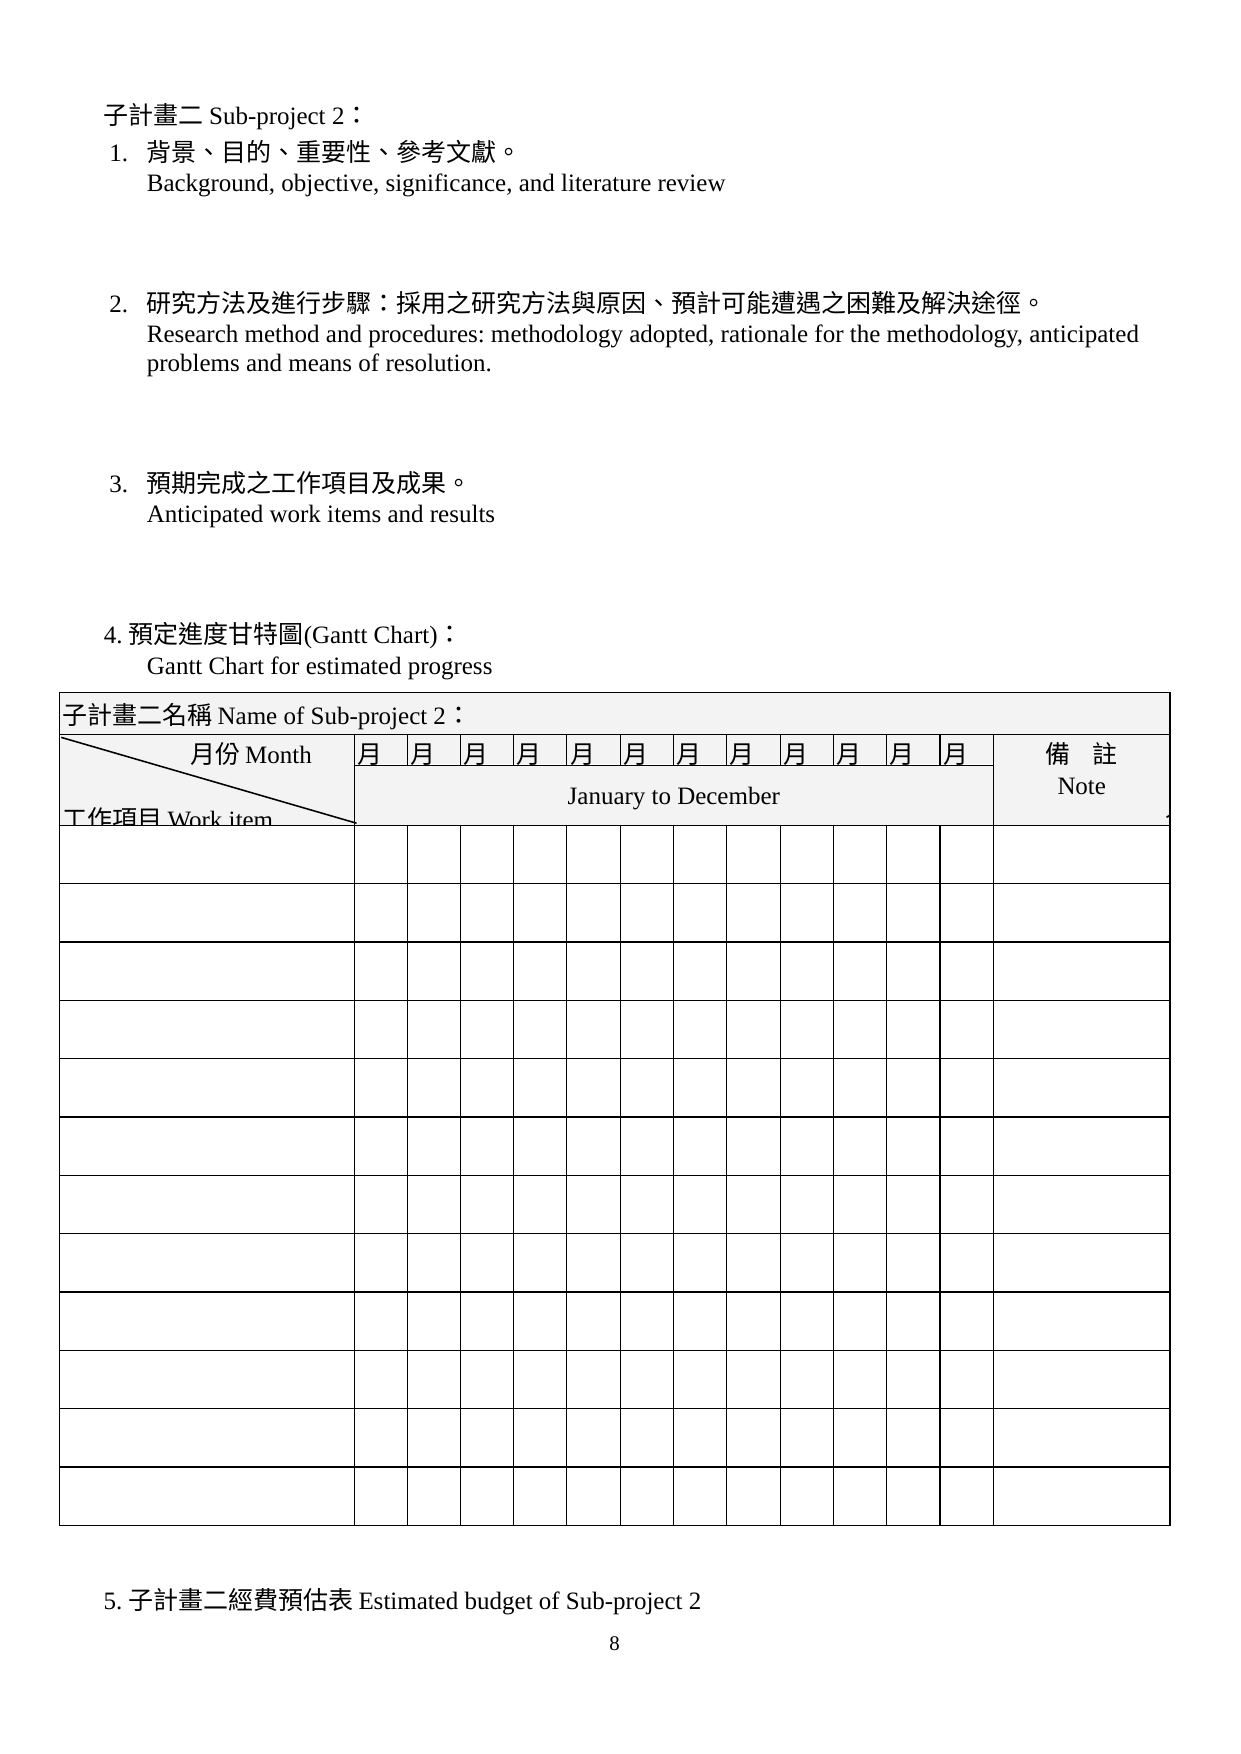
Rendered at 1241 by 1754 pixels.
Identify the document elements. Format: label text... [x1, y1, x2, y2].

table_cell [60, 1468, 354, 1525]
table_cell [781, 1293, 833, 1350]
table_cell [781, 884, 833, 941]
table_cell 月 [461, 735, 513, 764]
table_cell [834, 943, 886, 1000]
table_cell [461, 943, 513, 1000]
table_cell [834, 1176, 886, 1233]
table_cell [408, 1293, 460, 1350]
table_cell [461, 1468, 513, 1525]
table_cell [994, 943, 1169, 1000]
table_cell [621, 1001, 673, 1058]
table_cell [355, 1293, 407, 1350]
table_cell [408, 1468, 460, 1525]
table_cell [834, 1409, 886, 1466]
table_cell [994, 1118, 1169, 1175]
table_cell [994, 1351, 1169, 1408]
table_cell [408, 884, 460, 941]
table_cell [621, 1293, 673, 1350]
table_cell [567, 1118, 620, 1175]
table_cell [567, 1059, 620, 1116]
table_cell [60, 884, 354, 941]
table_cell [781, 1059, 833, 1116]
table_cell [834, 1234, 886, 1291]
table_cell [355, 1468, 407, 1525]
table_cell [461, 1234, 513, 1291]
table_cell [461, 1351, 513, 1408]
table_cell [727, 826, 780, 883]
table_cell [355, 1351, 407, 1408]
table_cell [887, 943, 939, 1000]
table_cell [674, 1001, 726, 1058]
table_cell [834, 884, 886, 941]
table_cell [941, 1234, 993, 1291]
table_cell [60, 1059, 354, 1116]
table_cell [355, 1118, 407, 1175]
table_cell [621, 1118, 673, 1175]
table_cell [514, 1176, 566, 1233]
table_cell [567, 1001, 620, 1058]
table_cell [994, 826, 1169, 883]
table_cell [567, 1234, 620, 1291]
table_cell [727, 1001, 780, 1058]
table_cell [781, 1351, 833, 1408]
table_cell 月份Month 工作項目Work item [60, 735, 354, 825]
list 研究方法及進行步驟：採用之研究方法與原因、預計可能遭遇之困難及解決途徑。 [109, 283, 1169, 319]
table_cell [621, 826, 673, 883]
table_cell [941, 1293, 993, 1350]
table_cell [727, 1059, 780, 1116]
table_cell [834, 1293, 886, 1350]
table_cell [727, 1468, 780, 1525]
table_cell [461, 1176, 513, 1233]
table_cell [994, 1176, 1169, 1233]
text 5. 子計畫二經費預估表Estimated budget of Sub-project 2 [103, 1581, 1169, 1617]
table_cell [514, 1118, 566, 1175]
table_cell [461, 1293, 513, 1350]
table_cell 月 [834, 735, 886, 764]
table_cell [408, 1118, 460, 1175]
table_cell [461, 1001, 513, 1058]
table_cell [941, 1118, 993, 1175]
table_cell [781, 943, 833, 1000]
table_cell [781, 1468, 833, 1525]
table_cell [514, 1409, 566, 1466]
table_cell [461, 826, 513, 883]
table_cell [887, 1351, 939, 1408]
table_cell [941, 1409, 993, 1466]
table_cell [60, 826, 354, 883]
table_cell [514, 943, 566, 1000]
table_cell [355, 1001, 407, 1058]
table_cell 月 [621, 735, 673, 764]
table_cell [60, 1001, 354, 1058]
table_cell [408, 943, 460, 1000]
table_cell [514, 1293, 566, 1350]
text Gantt Chart for estimated progress [147, 651, 1169, 679]
table_cell [781, 1409, 833, 1466]
list 背景、目的、重要性、參考文獻。 [109, 132, 1169, 168]
table_cell 月 [567, 735, 620, 764]
table_cell [461, 884, 513, 941]
table_cell [355, 1234, 407, 1291]
table_cell 月 [781, 735, 833, 764]
table_cell [781, 1176, 833, 1233]
table_cell [567, 1351, 620, 1408]
table_cell [834, 1001, 886, 1058]
table_cell [461, 1118, 513, 1175]
table_cell [408, 1351, 460, 1408]
table_cell [514, 1234, 566, 1291]
table_cell [834, 1118, 886, 1175]
table_cell [355, 826, 407, 883]
table_cell [355, 884, 407, 941]
table_cell [621, 1409, 673, 1466]
table_cell 月 [408, 735, 460, 764]
text Research method and procedures: methodology adopted, rationale for the methodology, anticipated problems and means of resolution. [147, 319, 1169, 377]
table_cell [674, 1234, 726, 1291]
table_cell [674, 943, 726, 1000]
table_cell [994, 1059, 1169, 1116]
text 子計畫二 Sub-project 2： [103, 96, 1169, 132]
table_cell [60, 1176, 354, 1233]
table_cell [887, 826, 939, 883]
table_cell [674, 1409, 726, 1466]
table_cell 月 [941, 735, 993, 764]
table_cell [60, 1293, 354, 1350]
table_cell [674, 1468, 726, 1525]
table_cell [727, 1351, 780, 1408]
text 4. 預定進度甘特圖(Gantt Chart)： [103, 614, 1169, 651]
table_cell [727, 884, 780, 941]
table_cell 月 [355, 735, 407, 764]
table_cell [621, 1176, 673, 1233]
list 預期完成之工作項目及成果。 [109, 463, 1169, 499]
table_cell [621, 1234, 673, 1291]
table_cell 月 [727, 735, 780, 764]
table_cell [60, 1409, 354, 1466]
table_cell [461, 1059, 513, 1116]
table_cell [674, 1118, 726, 1175]
table_cell [674, 884, 726, 941]
table_cell [60, 1118, 354, 1175]
table_cell [994, 1001, 1169, 1058]
table_cell [621, 884, 673, 941]
table_cell [514, 884, 566, 941]
table_cell [727, 1293, 780, 1350]
table_cell [355, 1409, 407, 1466]
table_cell [408, 1176, 460, 1233]
table_cell [781, 826, 833, 883]
table_cell [674, 1293, 726, 1350]
table_header 子計畫二名稱Name of Sub-project 2： [60, 693, 1169, 734]
table_cell 備 註 Note 全文完 [994, 735, 1169, 825]
table_cell [567, 943, 620, 1000]
table_cell [408, 1059, 460, 1116]
table_cell [514, 1351, 566, 1408]
table_cell [621, 943, 673, 1000]
table_cell [408, 826, 460, 883]
table_cell [514, 1001, 566, 1058]
table_cell [994, 1409, 1169, 1466]
table_cell [355, 943, 407, 1000]
table_cell [834, 1059, 886, 1116]
table_cell [941, 943, 993, 1000]
table_cell [567, 1409, 620, 1466]
table_cell [887, 1234, 939, 1291]
table_cell [887, 1409, 939, 1466]
table_cell [621, 1351, 673, 1408]
table_cell [60, 1234, 354, 1291]
table_cell [567, 1468, 620, 1525]
table_cell [461, 1409, 513, 1466]
table_cell [514, 1059, 566, 1116]
table_cell [941, 1059, 993, 1116]
table_cell [727, 1409, 780, 1466]
table_cell [781, 1234, 833, 1291]
table_cell [781, 1118, 833, 1175]
table_cell [355, 1176, 407, 1233]
table_cell [994, 884, 1169, 941]
table_cell [567, 826, 620, 883]
table_cell [834, 1351, 886, 1408]
table_cell [674, 1176, 726, 1233]
table_cell [621, 1059, 673, 1116]
table_cell [887, 884, 939, 941]
table_cell [674, 1059, 726, 1116]
table_cell [941, 1468, 993, 1525]
table_cell [567, 1176, 620, 1233]
table_cell [727, 1176, 780, 1233]
table_cell [514, 826, 566, 883]
table_cell [408, 1409, 460, 1466]
table_cell 月 [514, 735, 566, 764]
table_cell [674, 826, 726, 883]
table_cell [887, 1176, 939, 1233]
table_cell [60, 943, 354, 1000]
table_cell [941, 1001, 993, 1058]
table_cell [567, 1293, 620, 1350]
table_cell [567, 884, 620, 941]
table_cell [941, 884, 993, 941]
table_cell [408, 1001, 460, 1058]
text Background, objective, significance, and literature review [147, 168, 1169, 197]
table_cell [887, 1001, 939, 1058]
table_cell [887, 1118, 939, 1175]
table_cell [941, 1351, 993, 1408]
table_cell [727, 943, 780, 1000]
table_cell January to December [355, 766, 993, 825]
table_cell 月 [674, 735, 726, 764]
table_cell [994, 1293, 1169, 1350]
table_cell [941, 1176, 993, 1233]
text Anticipated work items and results [147, 499, 1169, 528]
table_cell [727, 1234, 780, 1291]
table_cell [887, 1059, 939, 1116]
table_cell [60, 1351, 354, 1408]
table_cell [355, 1059, 407, 1116]
table_cell [834, 1468, 886, 1525]
table_cell [887, 1293, 939, 1350]
table_cell [514, 1468, 566, 1525]
table_cell [408, 1234, 460, 1291]
table_cell [834, 826, 886, 883]
table_cell [994, 1468, 1169, 1525]
table_cell [621, 1468, 673, 1525]
table_cell [994, 1234, 1169, 1291]
table_cell [941, 826, 993, 883]
table_cell [727, 1118, 780, 1175]
table_cell 月 [887, 735, 939, 764]
table_cell [781, 1001, 833, 1058]
table_cell [674, 1351, 726, 1408]
table_cell [887, 1468, 939, 1525]
